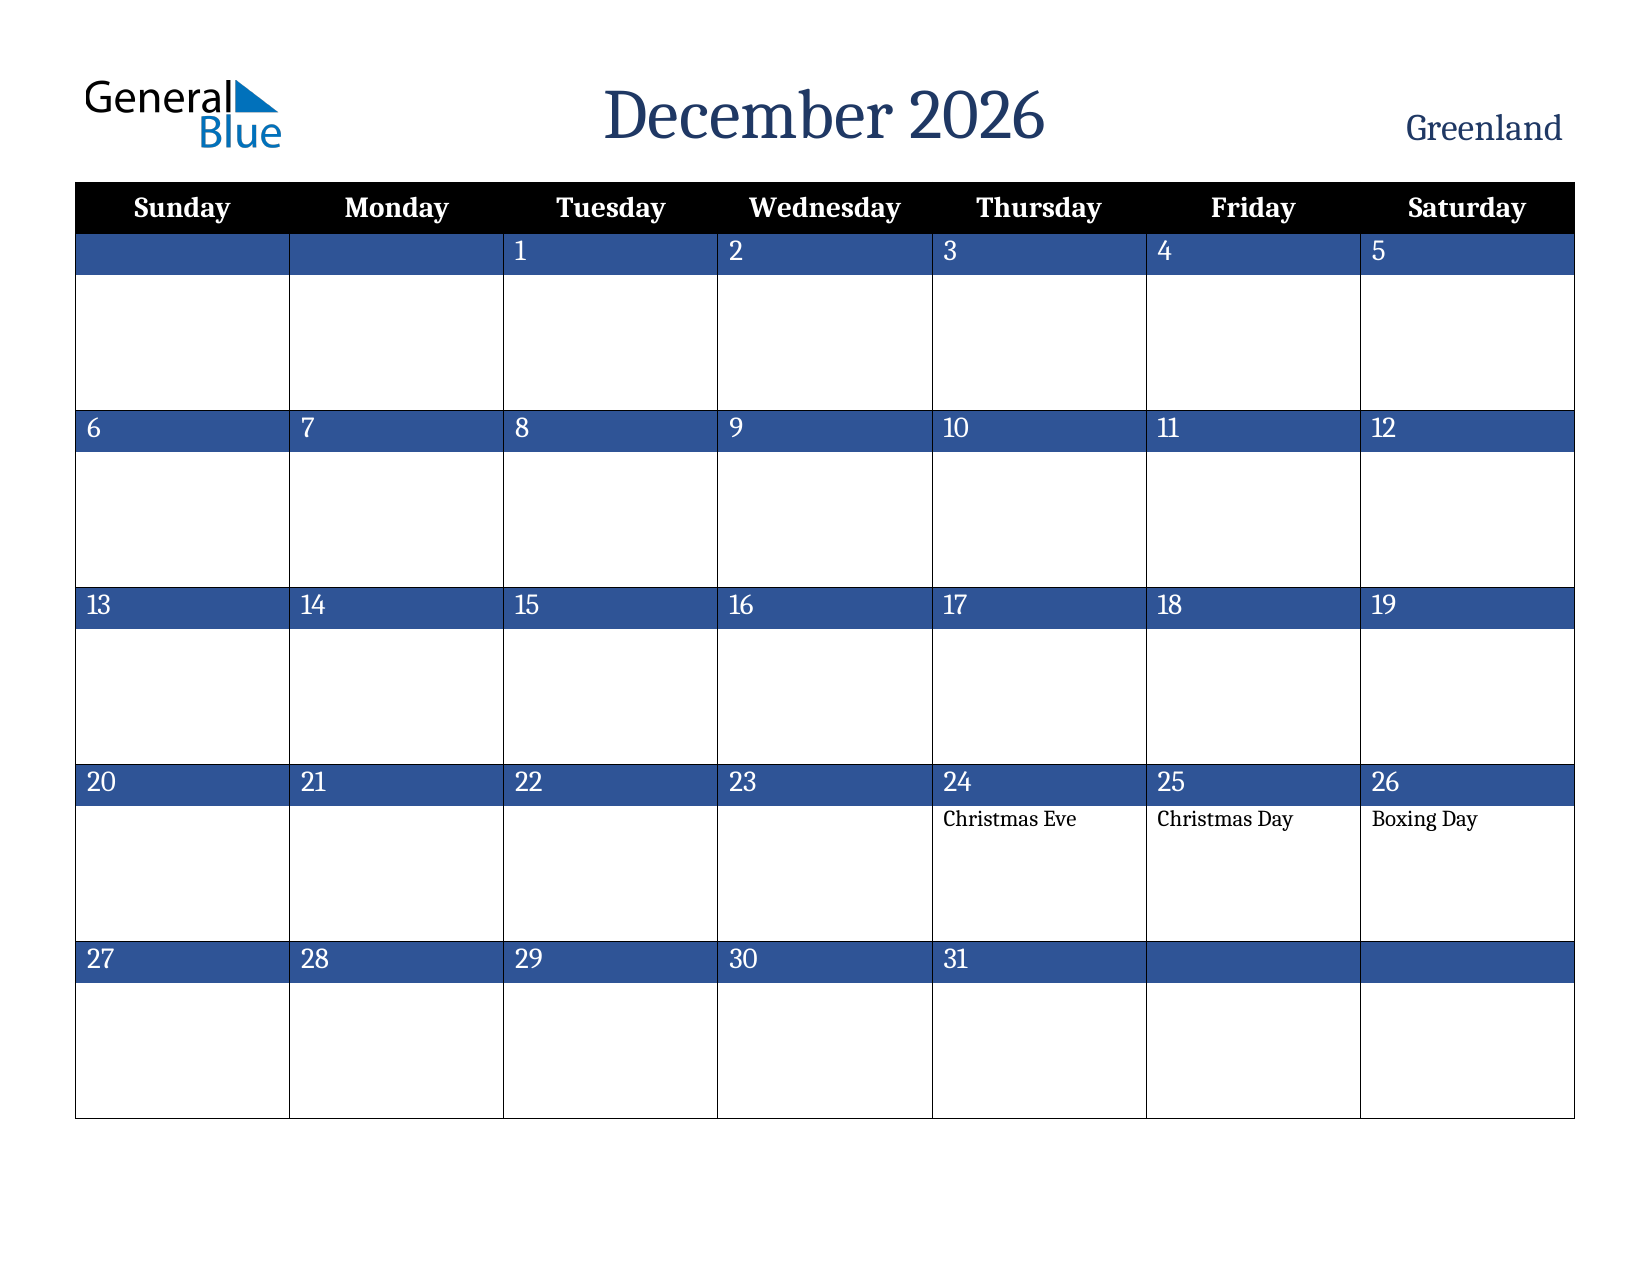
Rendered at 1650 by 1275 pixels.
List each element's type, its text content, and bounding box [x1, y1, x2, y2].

table_cell 12 [1361, 411, 1574, 452]
table_cell [718, 452, 932, 587]
table_cell 24 [933, 765, 1146, 806]
table_cell [1147, 983, 1360, 1118]
table_cell [504, 275, 717, 410]
table_cell Christmas Day [1147, 806, 1360, 941]
table_cell 7 [290, 411, 503, 452]
table_cell 9 [718, 411, 932, 452]
table_cell Boxing Day [1361, 806, 1574, 941]
table_cell 31 [933, 942, 1146, 983]
table_cell [718, 629, 932, 764]
table_cell 6 [76, 411, 289, 452]
table_cell Friday [1147, 183, 1360, 233]
table_cell 17 [933, 588, 1146, 629]
table_cell [76, 275, 289, 410]
table_cell Christmas Eve [933, 806, 1146, 941]
table_cell 13 [76, 588, 289, 629]
table_cell [1147, 452, 1360, 587]
table_cell 2 [718, 234, 932, 275]
table_cell [1361, 629, 1574, 764]
table_cell [504, 983, 717, 1118]
table_cell [1361, 275, 1574, 410]
table_cell [76, 452, 289, 587]
table_cell 4 [1147, 234, 1360, 275]
table_cell 14 [290, 588, 503, 629]
table_cell 3 [933, 234, 1146, 275]
table_cell 10 [933, 411, 1146, 452]
table_cell 15 [504, 588, 717, 629]
table_cell [933, 629, 1146, 764]
table_cell 23 [718, 765, 932, 806]
table_cell 30 [718, 942, 932, 983]
table_cell [504, 806, 717, 941]
table_cell Saturday [1361, 183, 1574, 233]
table_cell [933, 452, 1146, 587]
table_cell [290, 806, 503, 941]
table_cell [1361, 942, 1574, 983]
table_header Greenland [1146, 75, 1574, 182]
table_header [76, 75, 503, 182]
table_cell 18 [1147, 588, 1360, 629]
table_cell [290, 275, 503, 410]
table_cell Monday [290, 183, 503, 233]
table_cell [290, 234, 503, 275]
table_cell [718, 275, 932, 410]
table_cell Wednesday [718, 183, 932, 233]
picture [86, 80, 281, 148]
table_cell [76, 234, 289, 275]
table_cell 29 [504, 942, 717, 983]
table_cell 21 [290, 765, 503, 806]
table_cell 11 [1147, 411, 1360, 452]
table_cell 25 [1147, 765, 1360, 806]
table_cell Sunday [76, 183, 289, 233]
table_cell [933, 983, 1146, 1118]
table_cell [1147, 275, 1360, 410]
table_cell [504, 452, 717, 587]
table_cell 8 [504, 411, 717, 452]
table_cell [718, 806, 932, 941]
table_cell 28 [290, 942, 503, 983]
table_cell 27 [76, 942, 289, 983]
table_cell 20 [76, 765, 289, 806]
table_cell 26 [1361, 765, 1574, 806]
table_cell [290, 629, 503, 764]
table_cell [1147, 629, 1360, 764]
table_cell 16 [718, 588, 932, 629]
table_cell [718, 983, 932, 1118]
table_cell 19 [1361, 588, 1574, 629]
table_cell 22 [504, 765, 717, 806]
table_cell Thursday [933, 183, 1146, 233]
table_cell [290, 983, 503, 1118]
table_cell 1 [504, 234, 717, 275]
table_cell [76, 806, 289, 941]
table_cell [76, 983, 289, 1118]
table_cell [933, 275, 1146, 410]
table_cell 5 [1361, 234, 1574, 275]
table_header December 2026 [504, 75, 1146, 182]
table_cell [504, 629, 717, 764]
table_cell [1361, 983, 1574, 1118]
table_cell [1361, 452, 1574, 587]
table_cell [76, 629, 289, 764]
table_cell Tuesday [504, 183, 717, 233]
table_cell [290, 452, 503, 587]
table_cell [1147, 942, 1360, 983]
